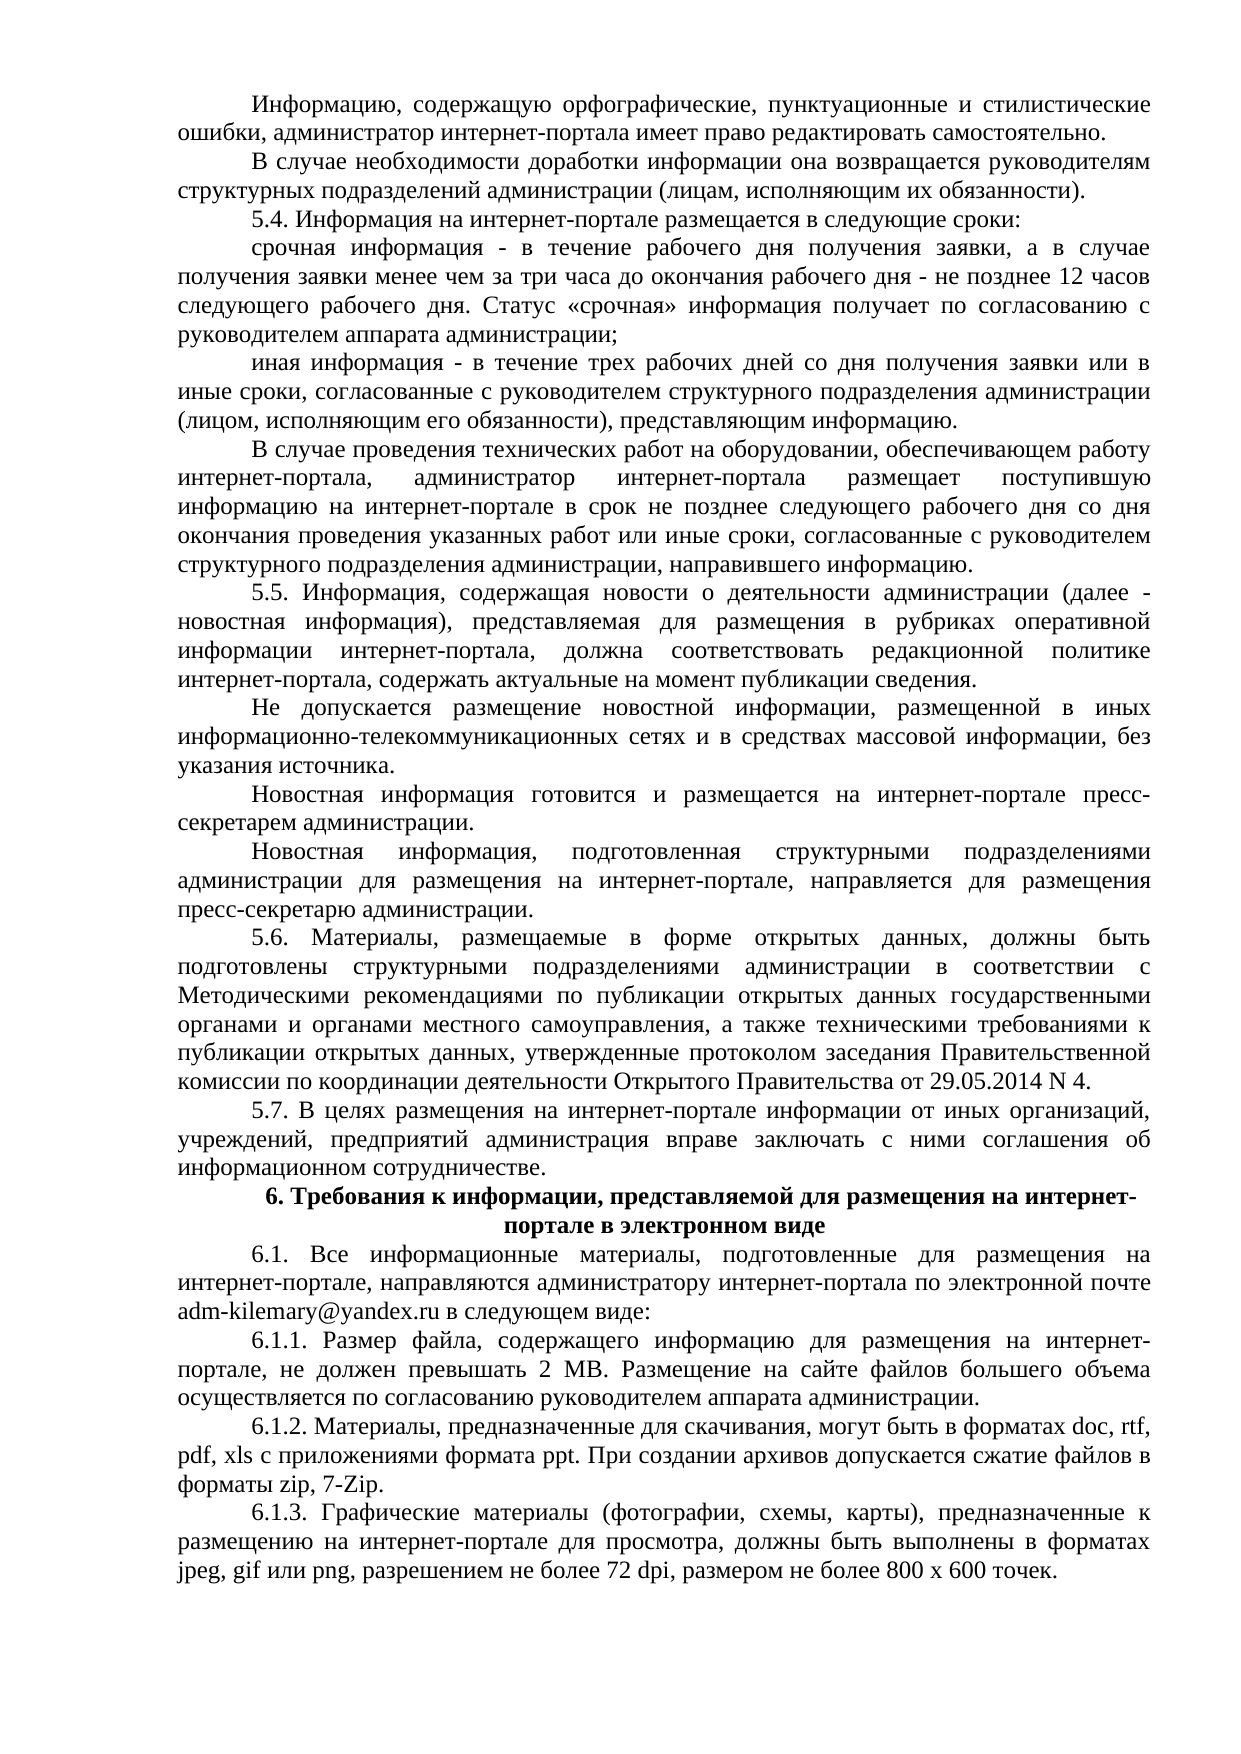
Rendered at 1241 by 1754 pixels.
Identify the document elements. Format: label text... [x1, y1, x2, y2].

text 5.6. Материалы, размещаемые в форме открытых данных, должны быть подготовлены структурными подразделениями администрации в соответствии с Методическими рекомендациями по публикации открытых данных государственными органами и органами местного самоуправления, а также техническими требованиями к публикации открытых данных, утвержденные протоколом заседания Правительственной комиссии по координации деятельности Открытого Правительства от 29.05.2014 N 4. [177, 922, 1152, 1095]
text 5.5. Информация, содержащая новости о деятельности администрации (далее - новостная информация), представляемая для размещения в рубриках оперативной информации интернет-портала, должна соответствовать редакционной политике интернет-портала, содержать актуальные на момент публикации сведения. [177, 577, 1152, 692]
text срочная информация - в течение рабочего дня получения заявки, а в случае получения заявки менее чем за три часа до окончания рабочего дня - не позднее 12 часов следующего рабочего дня. Статус «срочная» информация получает по согласованию с руководителем аппарата администрации; [177, 232, 1152, 347]
text В случае проведения технических работ на оборудовании, обеспечивающем работу интернет-портала, администратор интернет-портала размещает поступившую информацию на интернет-портале в срок не позднее следующего рабочего дня со дня окончания проведения указанных работ или иные сроки, согласованные с руководителем структурного подразделения администрации, направившего информацию. [177, 434, 1152, 577]
text 6. Требования к информации, представляемой для размещения на интернет-портале в электронном виде [177, 1181, 1152, 1239]
text Новостная информация, подготовленная структурными подразделениями администрации для размещения на интернет-портале, направляется для размещения пресс-секретарю администрации. [177, 836, 1152, 922]
text 6.1.3. Графические материалы (фотографии, схемы, карты), предназначенные к размещению на интернет-портале для просмотра, должны быть выполнены в форматах jpeg, gif или png, разрешением не более 72 dpi, размером не более 800 x 600 точек. [177, 1497, 1152, 1584]
text 6.1.2. Материалы, предназначенные для скачивания, могут быть в форматах doc, rtf, pdf, xls с приложениями формата ppt. При создании архивов допускается сжатие файлов в форматы zip, 7-Zip. [177, 1411, 1152, 1497]
text Не допускается размещение новостной информации, размещенной в иных информационно-телекоммуникационных сетях и в средствах массовой информации, без указания источника. [177, 692, 1152, 779]
text 6.1.1. Размер файла, содержащего информацию для размещения на интернет-портале, не должен превышать 2 MB. Размещение на сайте файлов большего объема осуществляется по согласованию руководителем аппарата администрации. [177, 1325, 1152, 1411]
text Информацию, содержащую орфографические, пунктуационные и стилистические ошибки, администратор интернет-портала имеет право редактировать самостоятельно. [177, 89, 1152, 146]
text В случае необходимости доработки информации она возвращается руководителям структурных подразделений администрации (лицам, исполняющим их обязанности). [177, 146, 1152, 204]
text 5.7. В целях размещения на интернет-портале информации от иных организаций, учреждений, предприятий администрация вправе заключать с ними соглашения об информационном сотрудничестве. [177, 1095, 1152, 1181]
text Новостная информация готовится и размещается на интернет-портале пресс-секретарем администрации. [177, 779, 1152, 836]
text иная информация - в течение трех рабочих дней со дня получения заявки или в иные сроки, согласованные с руководителем структурного подразделения администрации (лицом, исполняющим его обязанности), представляющим информацию. [177, 347, 1152, 434]
text 5.4. Информация на интернет-портале размещается в следующие сроки: [177, 204, 1152, 232]
text 6.1. Все информационные материалы, подготовленные для размещения на интернет-портале, направляются администратору интернет-портала по электронной почте adm-kilemary@yandex.ru в следующем виде: [177, 1239, 1152, 1325]
